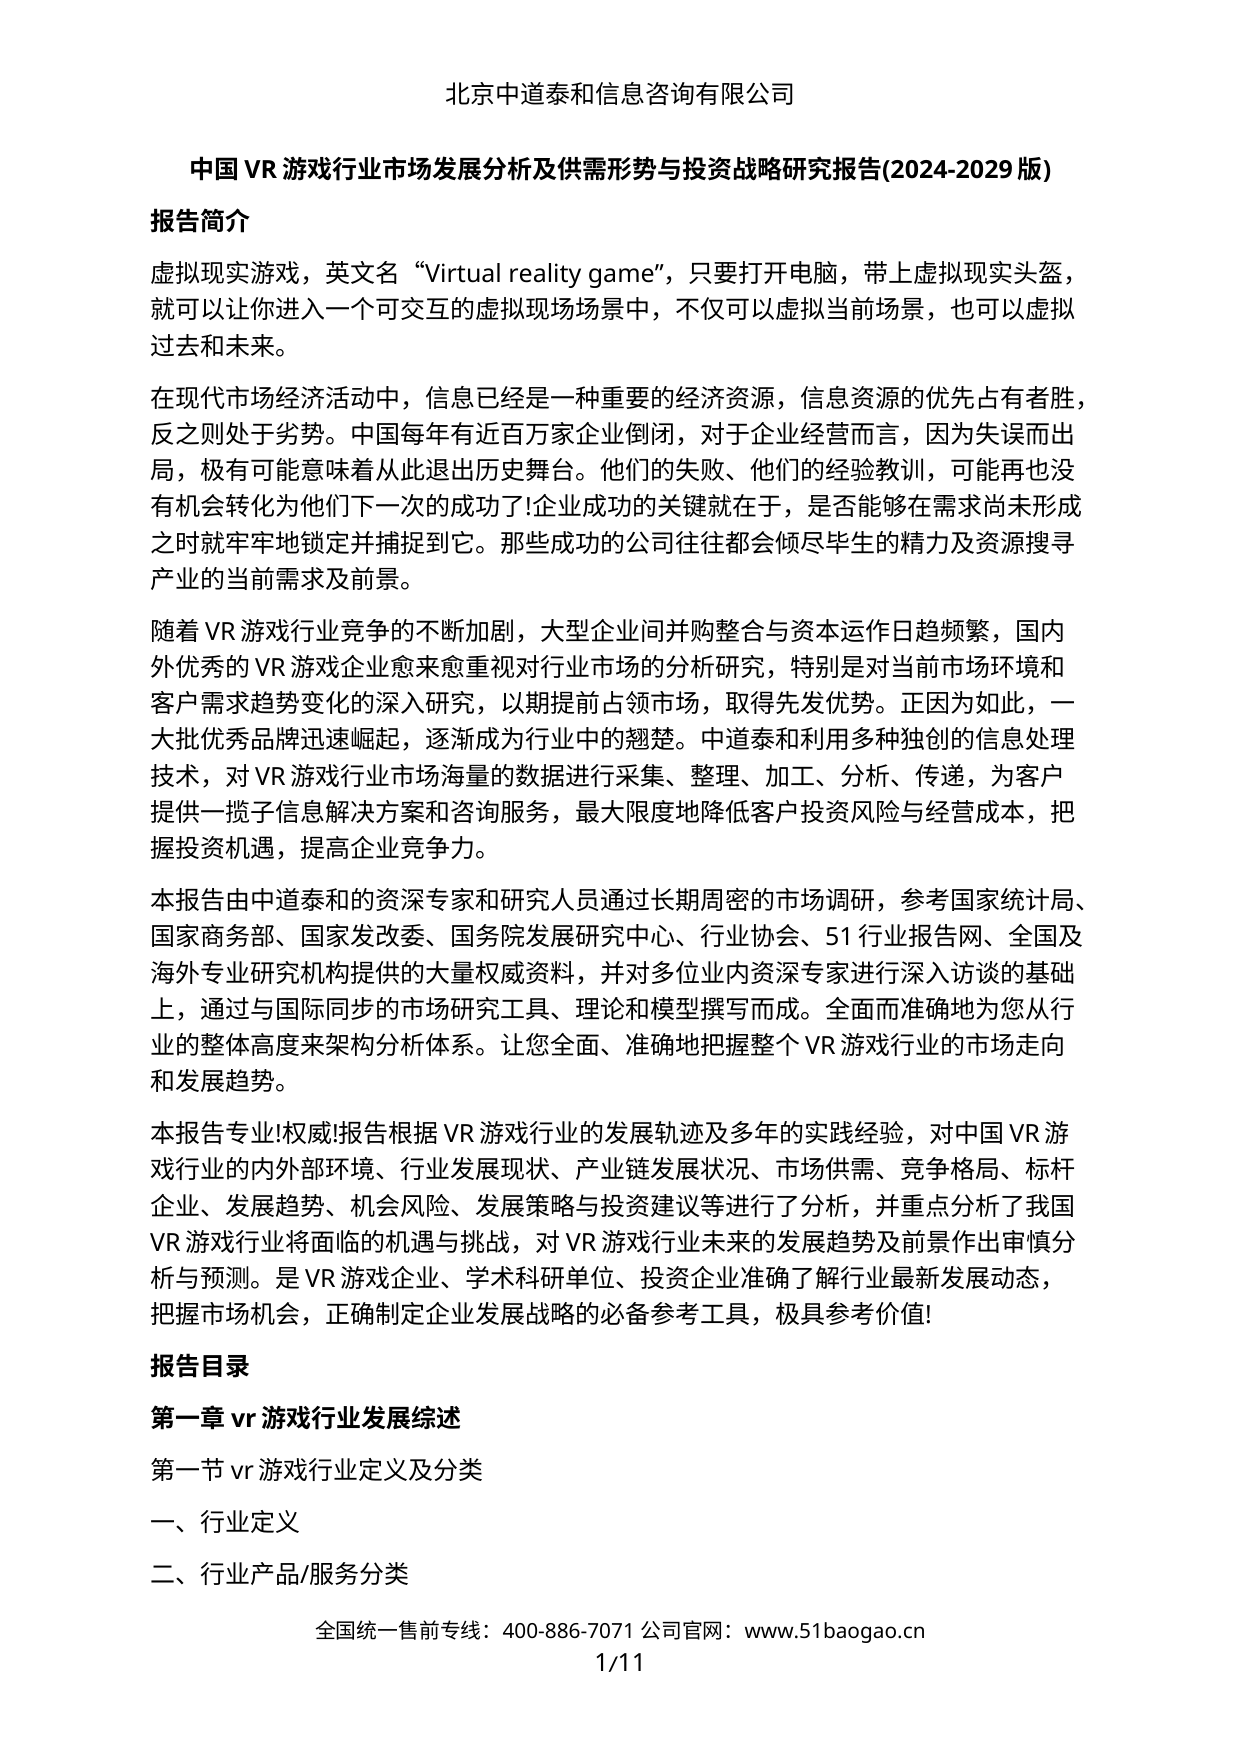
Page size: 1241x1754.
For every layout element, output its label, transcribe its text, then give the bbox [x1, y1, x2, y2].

text 第一节 vr游戏行业定义及分类 [150, 1451, 1090, 1487]
text 随着VR游戏行业竞争的不断加剧，大型企业间并购整合与资本运作日趋频繁，国内外优秀的VR游戏企业愈来愈重视对行业市场的分析研究，特别是对当前市场环境和客户需求趋势变化的深入研究，以期提前占领市场，取得先发优势。正因为如此，一大批优秀品牌迅速崛起，逐渐成为行业中的翘楚。中道泰和利用多种独创的信息处理技术，对VR游戏行业市场海量的数据进行采集、整理、加工、分析、传递，为客户提供一揽子信息解决方案和咨询服务，最大限度地降低客户投资风险与经营成本，把握投资机遇，提高企业竞争力。 [150, 611, 1090, 865]
text 报告目录 [150, 1347, 1090, 1383]
text 第一章 vr游戏行业发展综述 [150, 1399, 1090, 1435]
text 在现代市场经济活动中，信息已经是一种重要的经济资源，信息资源的优先占有者胜，反之则处于劣势。中国每年有近百万家企业倒闭，对于企业经营而言，因为失误而出局，极有可能意味着从此退出历史舞台。他们的失败、他们的经验教训，可能再也没有机会转化为他们下一次的成功了!企业成功的关键就在于，是否能够在需求尚未形成之时就牢牢地锁定并捕捉到它。那些成功的公司往往都会倾尽毕生的精力及资源搜寻产业的当前需求及前景。 [150, 378, 1090, 596]
text 中国VR游戏行业市场发展分析及供需形势与投资战略研究报告(2024-2029版) [150, 150, 1090, 186]
text 本报告由中道泰和的资深专家和研究人员通过长期周密的市场调研，参考国家统计局、国家商务部、国家发改委、国务院发展研究中心、行业协会、51行业报告网、全国及海外专业研究机构提供的大量权威资料，并对多位业内资深专家进行深入访谈的基础上，通过与国际同步的市场研究工具、理论和模型撰写而成。全面而准确地为您从行业的整体高度来架构分析体系。让您全面、准确地把握整个VR游戏行业的市场走向和发展趋势。 [150, 881, 1090, 1098]
text 本报告专业!权威!报告根据VR游戏行业的发展轨迹及多年的实践经验，对中国VR游戏行业的内外部环境、行业发展现状、产业链发展状况、市场供需、竞争格局、标杆企业、发展趋势、机会风险、发展策略与投资建议等进行了分析，并重点分析了我国VR游戏行业将面临的机遇与挑战，对VR游戏行业未来的发展趋势及前景作出审慎分析与预测。是VR游戏企业、学术科研单位、投资企业准确了解行业最新发展动态，把握市场机会，正确制定企业发展战略的必备参考工具，极具参考价值! [150, 1114, 1090, 1331]
text 报告简介 [150, 202, 1090, 238]
text 二、行业产品/服务分类 [150, 1554, 1090, 1591]
text 一、行业定义 [150, 1502, 1090, 1539]
text 虚拟现实游戏，英文名“Virtual reality game”，只要打开电脑，带上虚拟现实头盔，就可以让你进入一个可交互的虚拟现场场景中，不仅可以虚拟当前场景，也可以虚拟过去和未来。 [150, 254, 1090, 362]
